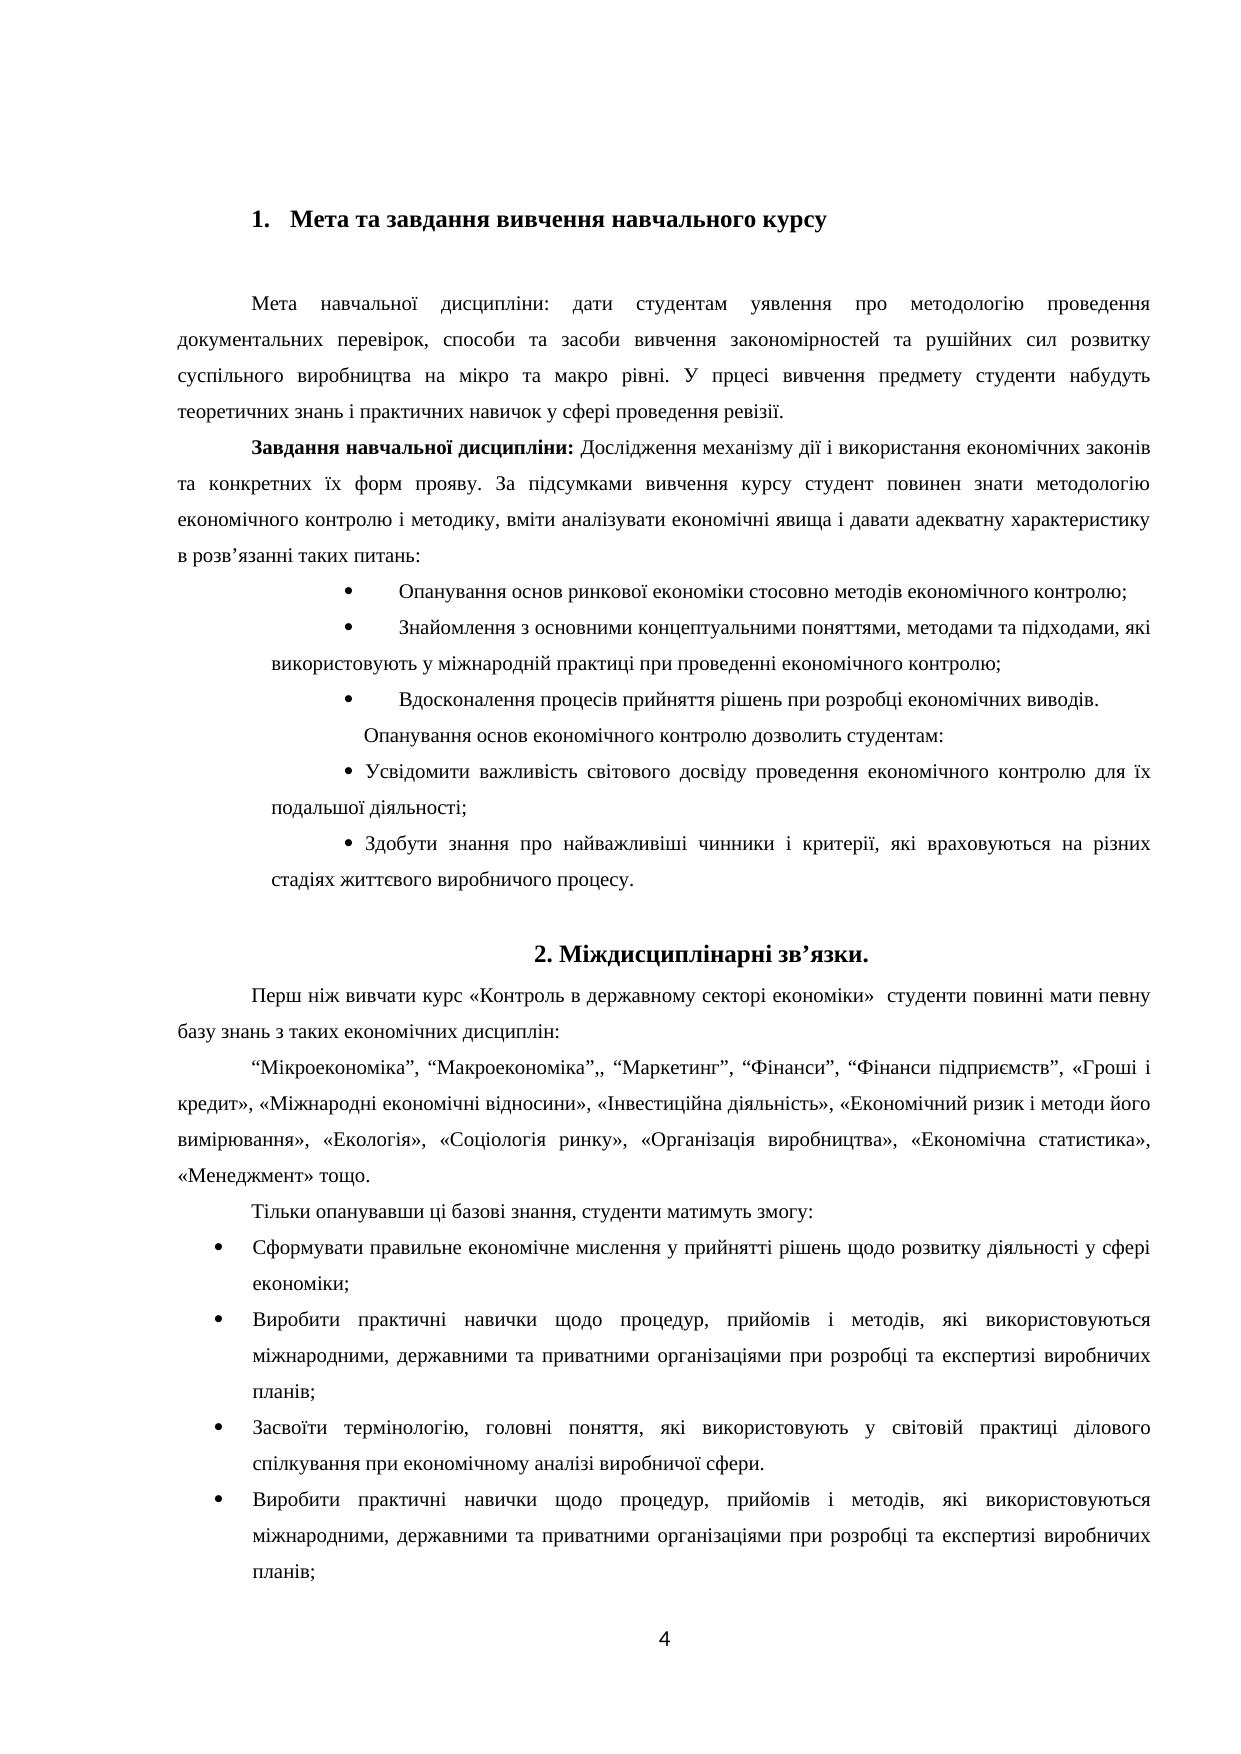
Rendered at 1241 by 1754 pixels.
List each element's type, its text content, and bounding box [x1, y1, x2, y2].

list Сформувати правильне економічне мислення у прийнятті рішень щодо розвитку діяльності у сфері економіки; [215, 1235, 1152, 1295]
list Здобути знання про найважливіші чинники і критерії, які враховуються на різних стадіях життєвого виробничого процесу. [271, 831, 1152, 891]
text Опанування основ економічного контролю дозволить студентам: [290, 723, 1152, 747]
text “Мікроекономіка”, “Макроекономіка”,, “Маркетинг”, “Фінанси”, “Фінанси підприємств”, «Гроші і кредит», «Міжнародні економічні відносини», «Інвестиційна діяльність», «Економічний ризик і методи його вимірювання», «Екологія», «Соціологія ринку», «Організація виробництва», «Економічна статистика», «Менеджмент» тощо. [177, 1054, 1152, 1187]
list Засвоїти термінологію, головні поняття, які використовують у світовій практиці ділового спілкування при економічному аналізі виробничої сфери. [215, 1415, 1152, 1475]
list Усвідомити важливість світового досвіду проведення економічного контролю для їх подальшої діяльності; [271, 759, 1152, 819]
text Перш ніж вивчати курс «Контроль в державному секторі економіки» студенти повинні мати певну базу знань з таких економічних дисциплін: [177, 982, 1152, 1043]
text Мета навчальної дисципліни: дати студентам уявлення про методологію проведення документальних перевірок, способи та засоби вивчення закономірностей та рушійних сил розвитку суспільного виробництва на мікро та макро рівні. У прцесі вивчення предмету студенти набудуть теоретичних знань і практичних навичок у сфері проведення ревізії. [177, 291, 1152, 423]
text 2. Міждисциплінарні зв’язки. [177, 939, 1152, 968]
list Опанування основ ринкової економіки стосовно методів економічного контролю; [271, 579, 1152, 603]
list Виробити практичні навички щодо процедур, прийомів і методів, які використовуються міжнародними, державними та приватними організаціями при розробці та експертизі виробничих планів; [215, 1487, 1152, 1583]
list Мета та завдання вивчення навчального курсу [177, 204, 1152, 233]
list Виробити практичні навички щодо процедур, прийомів і методів, які використовуються міжнародними, державними та приватними організаціями при розробці та експертизі виробничих планів; [215, 1307, 1152, 1403]
text Завдання навчальної дисципліни: Дослідження механізму дії і використання економічних законів та конкретних їх форм прояву. За підсумками вивчення курсу студент повинен знати методологію економічного контролю і методику, вміти аналізувати економічні явища і давати адекватну характеристику в розв’язанні таких питань: [177, 435, 1152, 567]
text Тільки опанувавши ці базові знання, студенти матимуть змогу: [177, 1199, 1152, 1223]
list Вдосконалення процесів прийняття рішень при розробці економічних виводів. [271, 687, 1152, 711]
list Знайомлення з основними концептуальними поняттями, методами та підходами, які використовують у міжнародній практиці при проведенні економічного контролю; [271, 615, 1152, 675]
